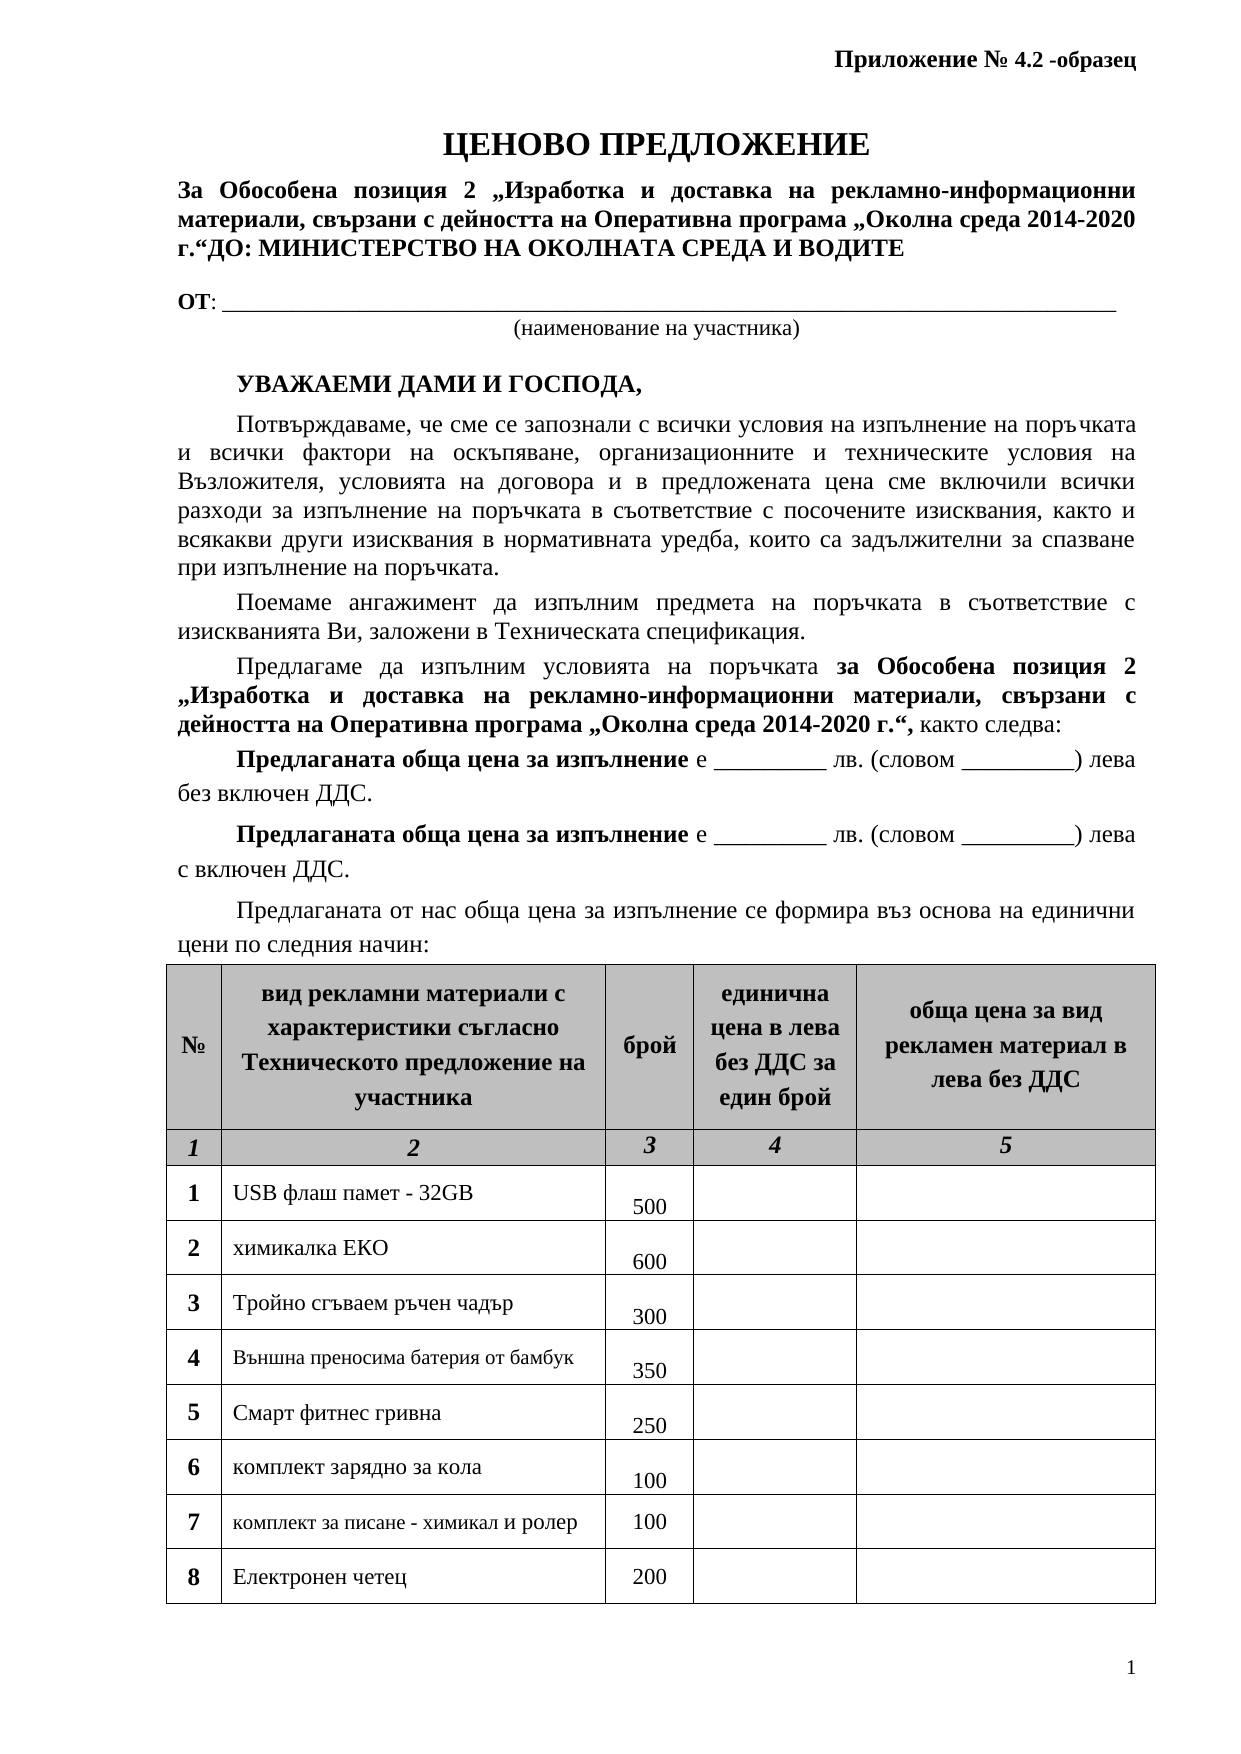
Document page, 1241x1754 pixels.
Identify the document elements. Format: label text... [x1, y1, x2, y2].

table_cell 5 [167, 1385, 221, 1439]
table_cell [857, 1495, 1155, 1548]
table_cell 7 [167, 1495, 221, 1548]
table_cell 500 [606, 1166, 693, 1219]
table_header брой [606, 965, 693, 1129]
table_header № [167, 965, 221, 1129]
table_cell [857, 1166, 1155, 1219]
text За Обособена позиция 2 „Изработка и доставка на рекламно-информационни материали, свързани с дейността на Оперативна програма „Околна среда 2014-2020 г.“ДО: МИНИСТЕРСТВО НА ОКОЛНАТА СРЕДА И ВОДИТЕ [177, 175, 1136, 262]
table_cell 1 [167, 1130, 221, 1165]
text УВАЖАЕМИ ДАМИ И ГОСПОДА, [177, 369, 1136, 398]
table_cell USB флаш памет - 32GB [222, 1166, 605, 1219]
table_cell 3 [167, 1275, 221, 1329]
table_cell [694, 1440, 856, 1493]
table_cell 2 [222, 1130, 605, 1165]
text Предлаганата от нас обща цена за изпълнение се формира въз основа на единични цени по следния начин: [177, 895, 1136, 964]
text Предлаганата обща цена за изпълнение е _________ лв. (словом _________) лева с включен ДДС. [177, 819, 1136, 889]
table_cell 600 [606, 1221, 693, 1274]
table_cell 3 [606, 1130, 693, 1165]
table_cell 4 [167, 1330, 221, 1384]
table_cell [857, 1275, 1155, 1329]
table_cell химикaлка ЕКО [222, 1221, 605, 1274]
table_cell [694, 1495, 856, 1548]
table_cell [694, 1330, 856, 1384]
table_cell 350 [606, 1330, 693, 1384]
text От: ______________________________________________________________________________ [177, 288, 1136, 314]
table_cell [857, 1330, 1155, 1384]
text Потвърждаваме, че сме се запознали с всички условия на изпълнение на поръчката и всички фактори на оскъпяване, организационните и техническите условия на Възложителя, условията на договора и в предложената цена сме включили всички разходи за изпълнение на поръчката в съответствие с посочените изисквания, както и всякакви други изисквания в нормативната уредба, които са задължителни за спазване при изпълнение на поръчката. [177, 409, 1136, 581]
table_header обща цена за вид рекламен материал в лева без ДДС [857, 965, 1155, 1129]
table_cell [694, 1549, 856, 1603]
table_cell [857, 1440, 1155, 1493]
table_cell [694, 1275, 856, 1329]
text Предлагаме да изпълним условията на поръчката за Обособена позиция 2 „Изработка и доставка на рекламно-информационни материали, свързани с дейността на Оперативна програма „Околна среда 2014-2020 г.“, както следва: [177, 651, 1136, 737]
table_cell Тройно сгъваем ръчен чадър [222, 1275, 605, 1329]
table_cell [857, 1549, 1155, 1603]
table_cell Смарт фитнес гривна [222, 1385, 605, 1439]
table_cell 100 [606, 1440, 693, 1493]
table_cell 100 [606, 1495, 693, 1548]
table_cell 1 [167, 1166, 221, 1219]
table_cell 4 [694, 1130, 856, 1165]
table_cell 6 [167, 1440, 221, 1493]
text Предлаганата обща цена за изпълнение е _________ лв. (словом _________) лева без включен ДДС. [177, 744, 1136, 813]
table_cell [694, 1385, 856, 1439]
table_cell Електронен четец [222, 1549, 605, 1603]
table_cell Външна преносима батерия от бамбук [222, 1330, 605, 1384]
table_cell [857, 1221, 1155, 1274]
table_cell комплект за писане - химикал и ролер [222, 1495, 605, 1548]
table_cell 250 [606, 1385, 693, 1439]
table_cell 2 [167, 1221, 221, 1274]
table_cell [694, 1221, 856, 1274]
text (наименование на участника) [177, 314, 1136, 341]
table_cell [694, 1166, 856, 1219]
table_header вид рекламни материали с характеристики съгласно Техническото предложение на участника [222, 965, 605, 1129]
table_header единична цена в лева без ДДС за един брой [694, 965, 856, 1129]
table_cell [857, 1385, 1155, 1439]
table_cell 200 [606, 1549, 693, 1603]
table_cell 5 [857, 1130, 1155, 1165]
table_cell 300 [606, 1275, 693, 1329]
text Поемаме ангажимент да изпълним предмета на поръчката в съответствие с изискванията Ви, заложени в Техническата спецификация. [177, 587, 1136, 645]
table_cell комплект зарядно за кола [222, 1440, 605, 1493]
table_cell 8 [167, 1549, 221, 1603]
text ЦЕНОВО ПРЕДЛОЖЕНИЕ [177, 124, 1136, 163]
